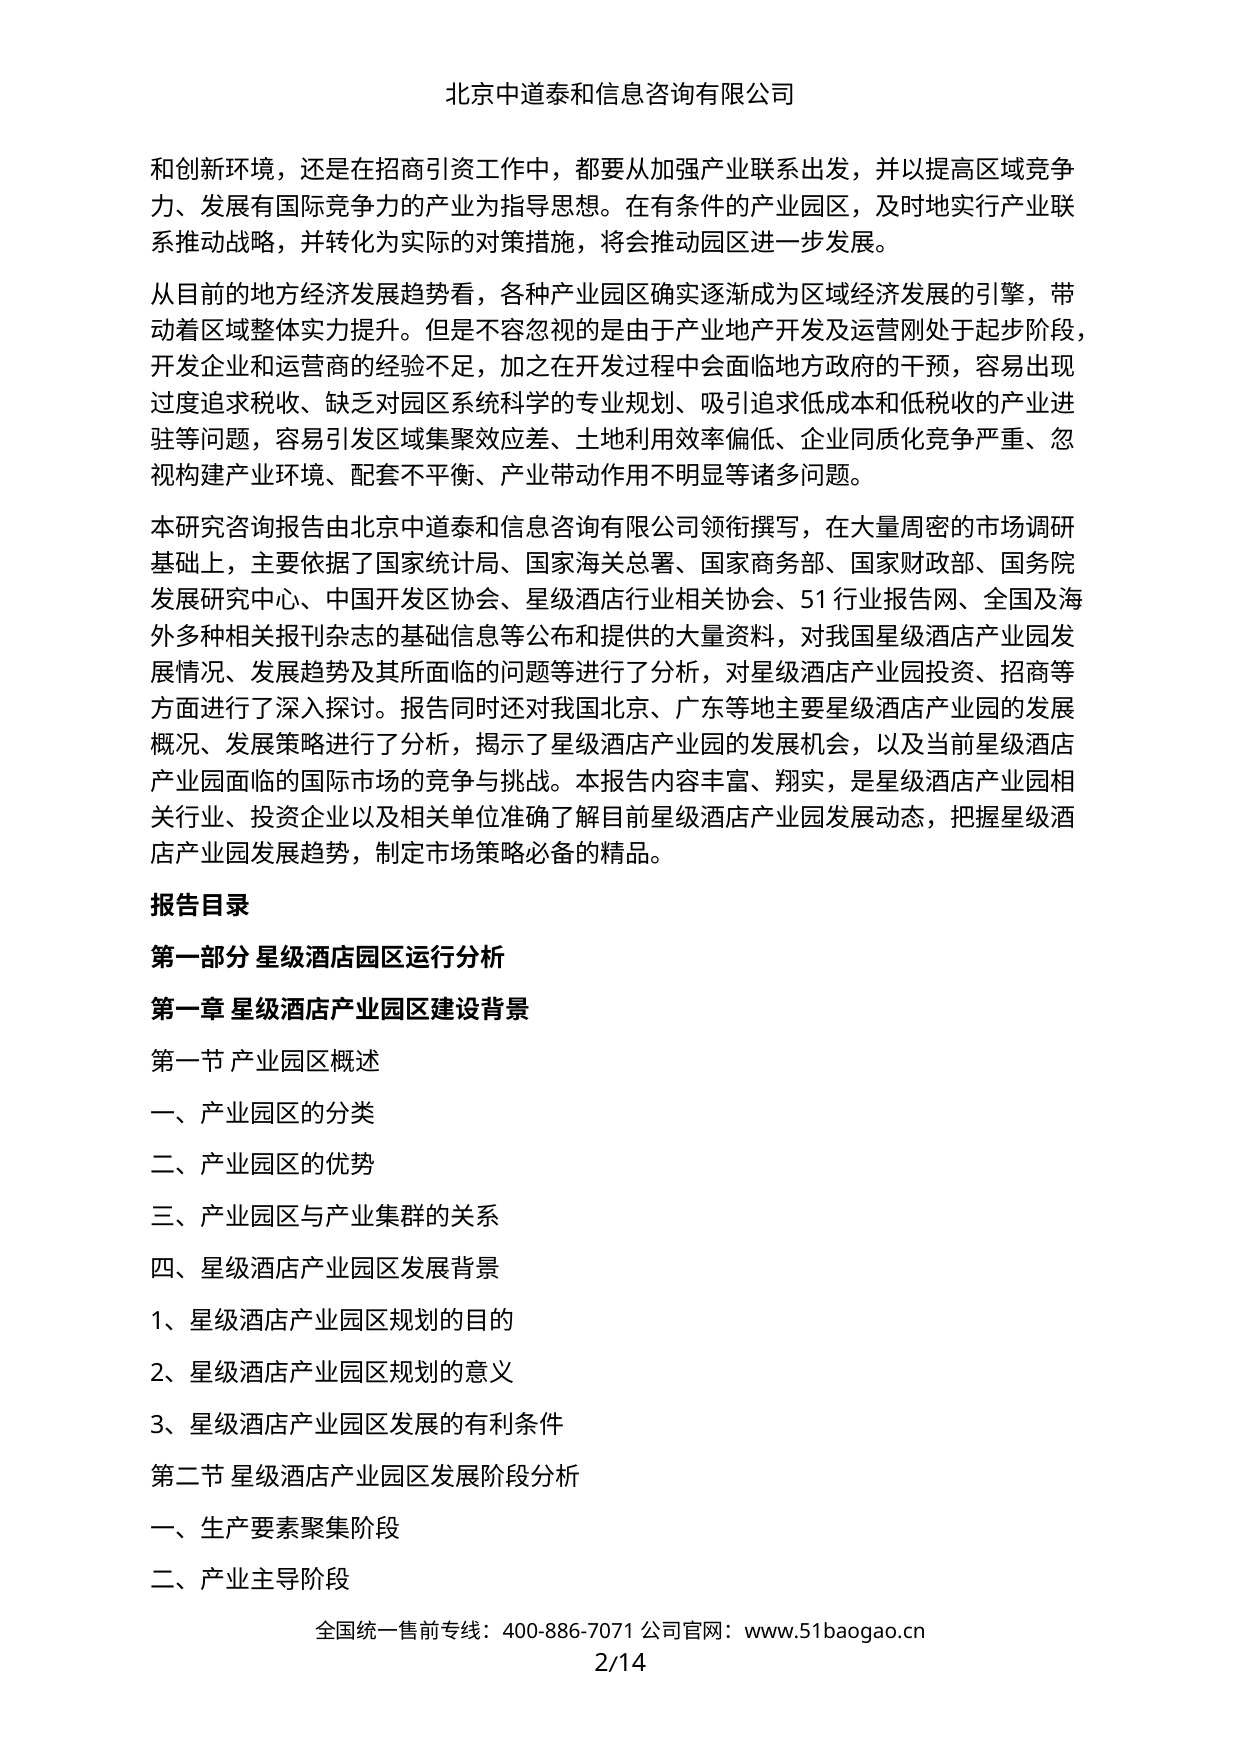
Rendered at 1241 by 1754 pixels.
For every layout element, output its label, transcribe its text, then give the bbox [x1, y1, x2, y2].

text 第一部分 星级酒店园区运行分析 [150, 937, 1090, 974]
text 本研究咨询报告由北京中道泰和信息咨询有限公司领衔撰写，在大量周密的市场调研基础上，主要依据了国家统计局、国家海关总署、国家商务部、国家财政部、国务院发展研究中心、中国开发区协会、星级酒店行业相关协会、51行业报告网、全国及海外多种相关报刊杂志的基础信息等公布和提供的大量资料，对我国星级酒店产业园发展情况、发展趋势及其所面临的问题等进行了分析，对星级酒店产业园投资、招商等方面进行了深入探讨。报告同时还对我国北京、广东等地主要星级酒店产业园的发展概况、发展策略进行了分析，揭示了星级酒店产业园的发展机会，以及当前星级酒店产业园面临的国际市场的竞争与挑战。本报告内容丰富、翔实，是星级酒店产业园相关行业、投资企业以及相关单位准确了解目前星级酒店产业园发展动态，把握星级酒店产业园发展趋势，制定市场策略必备的精品。 [150, 507, 1090, 870]
text 一、产业园区的分类 [150, 1093, 1090, 1129]
text 三、产业园区与产业集群的关系 [150, 1197, 1090, 1233]
text 二、产业主导阶段 [150, 1560, 1090, 1596]
text 二、产业园区的优势 [150, 1145, 1090, 1181]
text 第一章 星级酒店产业园区建设背景 [150, 989, 1090, 1026]
text 3、星级酒店产业园区发展的有利条件 [150, 1404, 1090, 1441]
text 从目前的地方经济发展趋势看，各种产业园区确实逐渐成为区域经济发展的引擎，带动着区域整体实力提升。但是不容忽视的是由于产业地产开发及运营刚处于起步阶段，开发企业和运营商的经验不足，加之在开发过程中会面临地方政府的干预，容易出现过度追求税收、缺乏对园区系统科学的专业规划、吸引追求低成本和低税收的产业进驻等问题，容易引发区域集聚效应差、土地利用效率偏低、企业同质化竞争严重、忽视构建产业环境、配套不平衡、产业带动作用不明显等诸多问题。 [150, 274, 1090, 492]
text 四、星级酒店产业园区发展背景 [150, 1249, 1090, 1285]
text 第一节 产业园区概述 [150, 1041, 1090, 1077]
text 一、生产要素聚集阶段 [150, 1508, 1090, 1544]
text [150, 150, 1090, 259]
text 报告目录 [150, 886, 1090, 922]
text 第二节 星级酒店产业园区发展阶段分析 [150, 1456, 1090, 1492]
text 2、星级酒店产业园区规划的意义 [150, 1352, 1090, 1389]
text 1、星级酒店产业园区规划的目的 [150, 1301, 1090, 1337]
